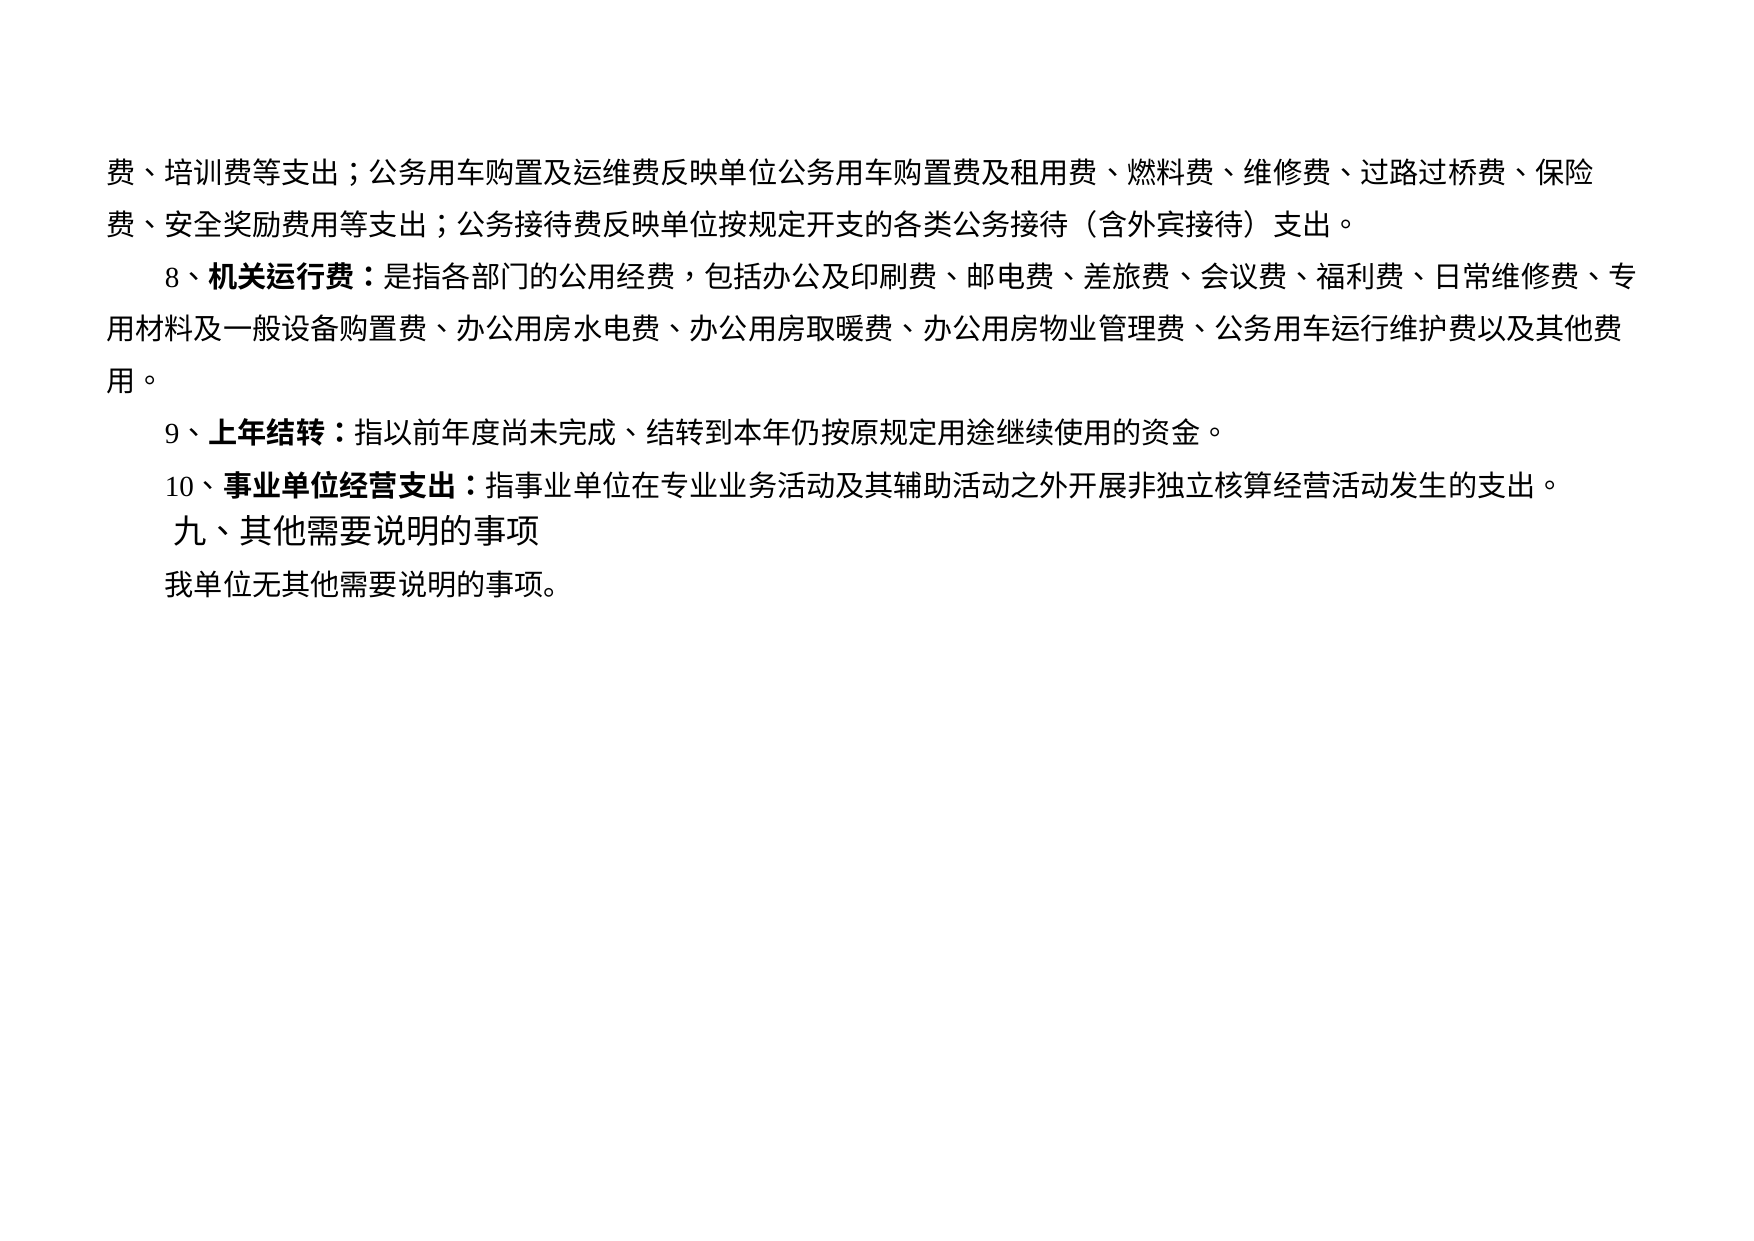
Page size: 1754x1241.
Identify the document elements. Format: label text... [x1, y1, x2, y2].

text 我单位无其他需要说明的事项。 [106, 554, 1648, 606]
text 10、事业单位经营支出：指事业单位在专业业务活动及其辅助活动之外开展非独立核算经营活动发生的支出。 [106, 454, 1648, 506]
text 九、其他需要说明的事项 [106, 507, 1648, 553]
text 9、上年结转：指以前年度尚未完成、结转到本年仍按原规定用途继续使用的资金。 [106, 402, 1648, 454]
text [106, 142, 1648, 246]
text 8、机关运行费：是指各部门的公用经费，包括办公及印刷费、邮电费、差旅费、会议费、福利费、日常维修费、专用材料及一般设备购置费、办公用房水电费、办公用房取暖费、办公用房物业管理费、公务用车运行维护费以及其他费用。 [106, 246, 1648, 402]
